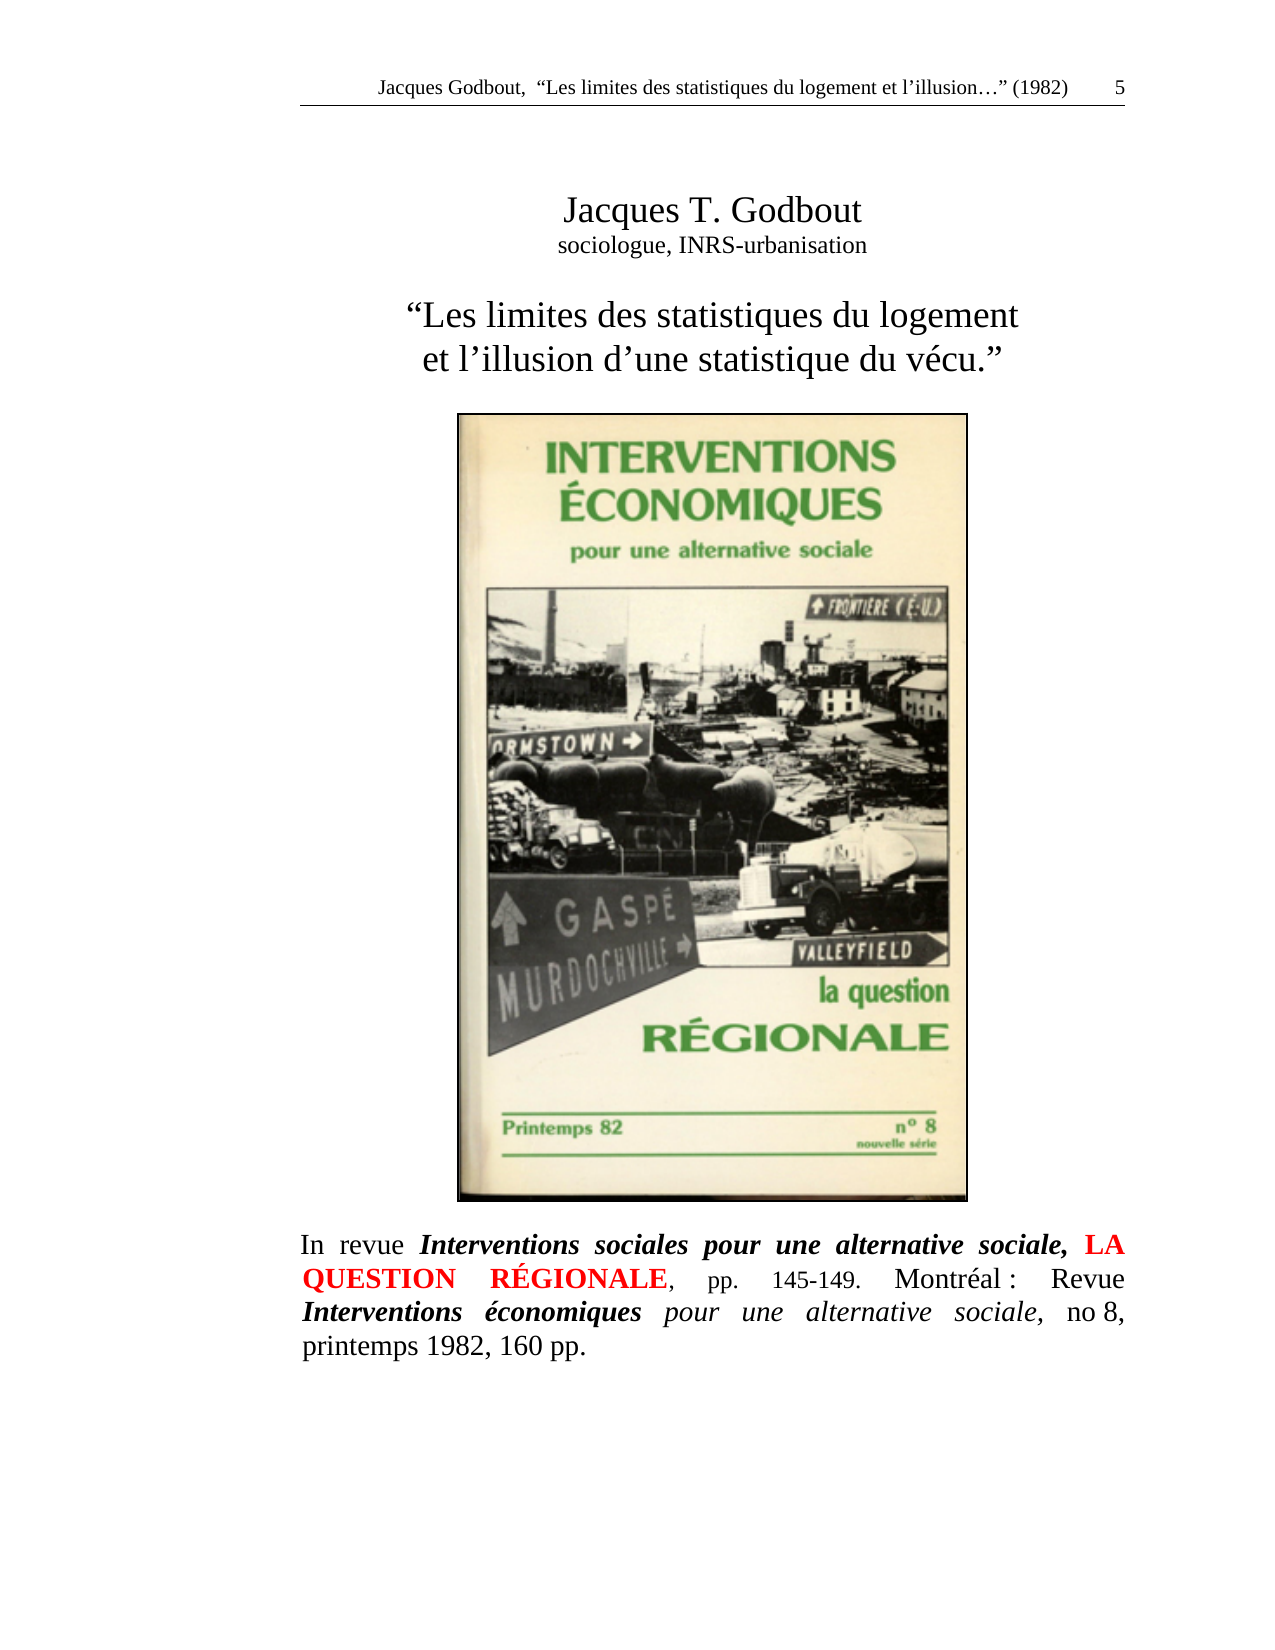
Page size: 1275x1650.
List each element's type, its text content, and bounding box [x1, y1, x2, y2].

text Jacques T. Godbout [300, 187, 1125, 231]
picture [459, 415, 966, 1200]
text sociologue, INRS-urbanisation [300, 231, 1125, 259]
text “Les limites des statistiques du logement et l’illusion d’une statistique du vécu.” [300, 293, 1125, 379]
text In revue Interventions sociales pour une alternative sociale, LA QUESTION RÉGIONALE, pp. 145-149. Montréal : Revue Interventions économiques pour une alternative sociale, no 8, printemps 1982, 160 pp. [300, 1227, 1125, 1361]
